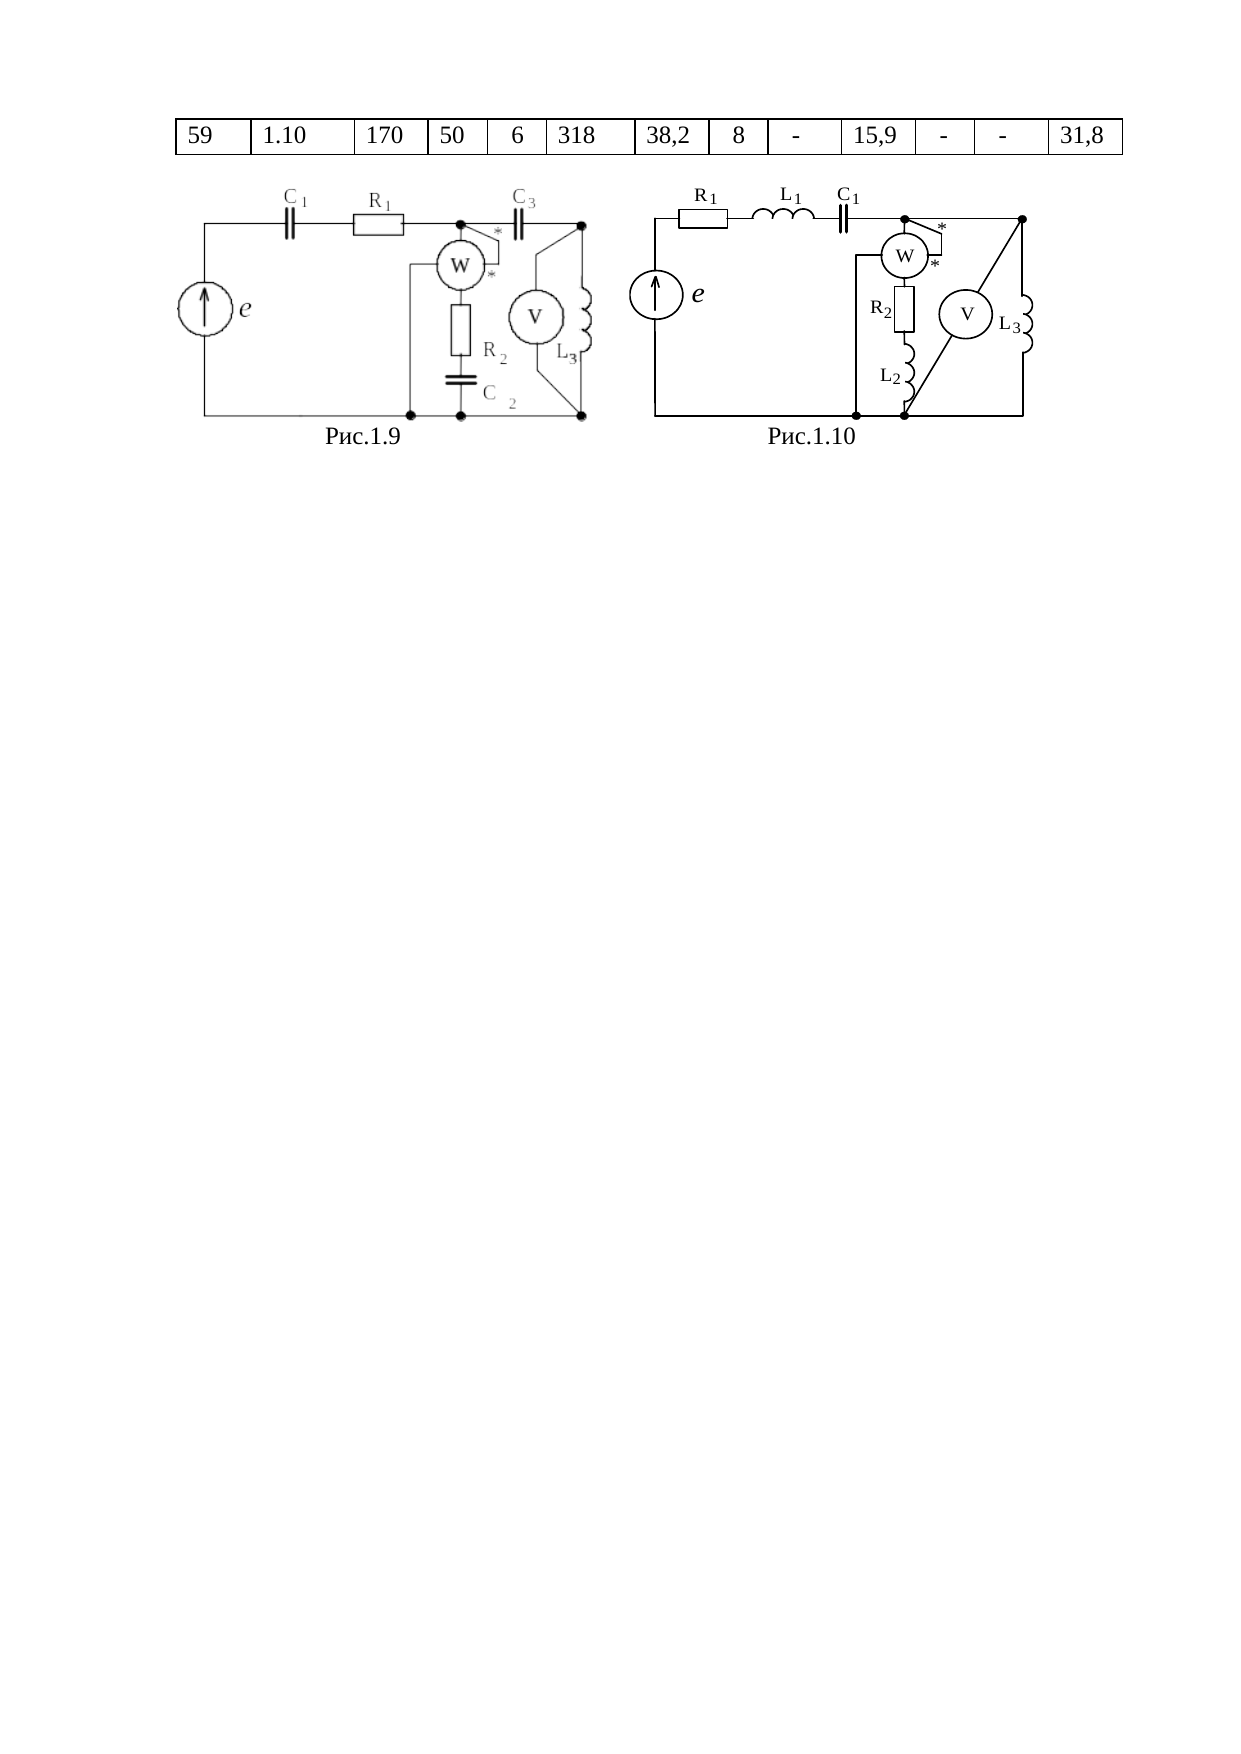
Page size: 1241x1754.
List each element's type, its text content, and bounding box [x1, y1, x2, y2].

table_cell 15,9 [842, 120, 915, 153]
table_cell 8 [710, 120, 767, 153]
table_cell 1.10 [252, 120, 354, 153]
table_cell 31,8 [1049, 120, 1122, 153]
table_cell 38,2 [636, 120, 708, 153]
table_cell 170 [355, 120, 427, 153]
table_cell - [975, 120, 1048, 153]
table_cell 318 [547, 120, 634, 153]
table_cell 59 [177, 120, 250, 153]
table_cell - [769, 120, 841, 153]
table_cell 6 [488, 120, 546, 153]
table_cell 50 [429, 120, 487, 153]
text Рис.1.9 Рис.1.10 [177, 421, 1152, 450]
table_cell - [916, 120, 974, 153]
